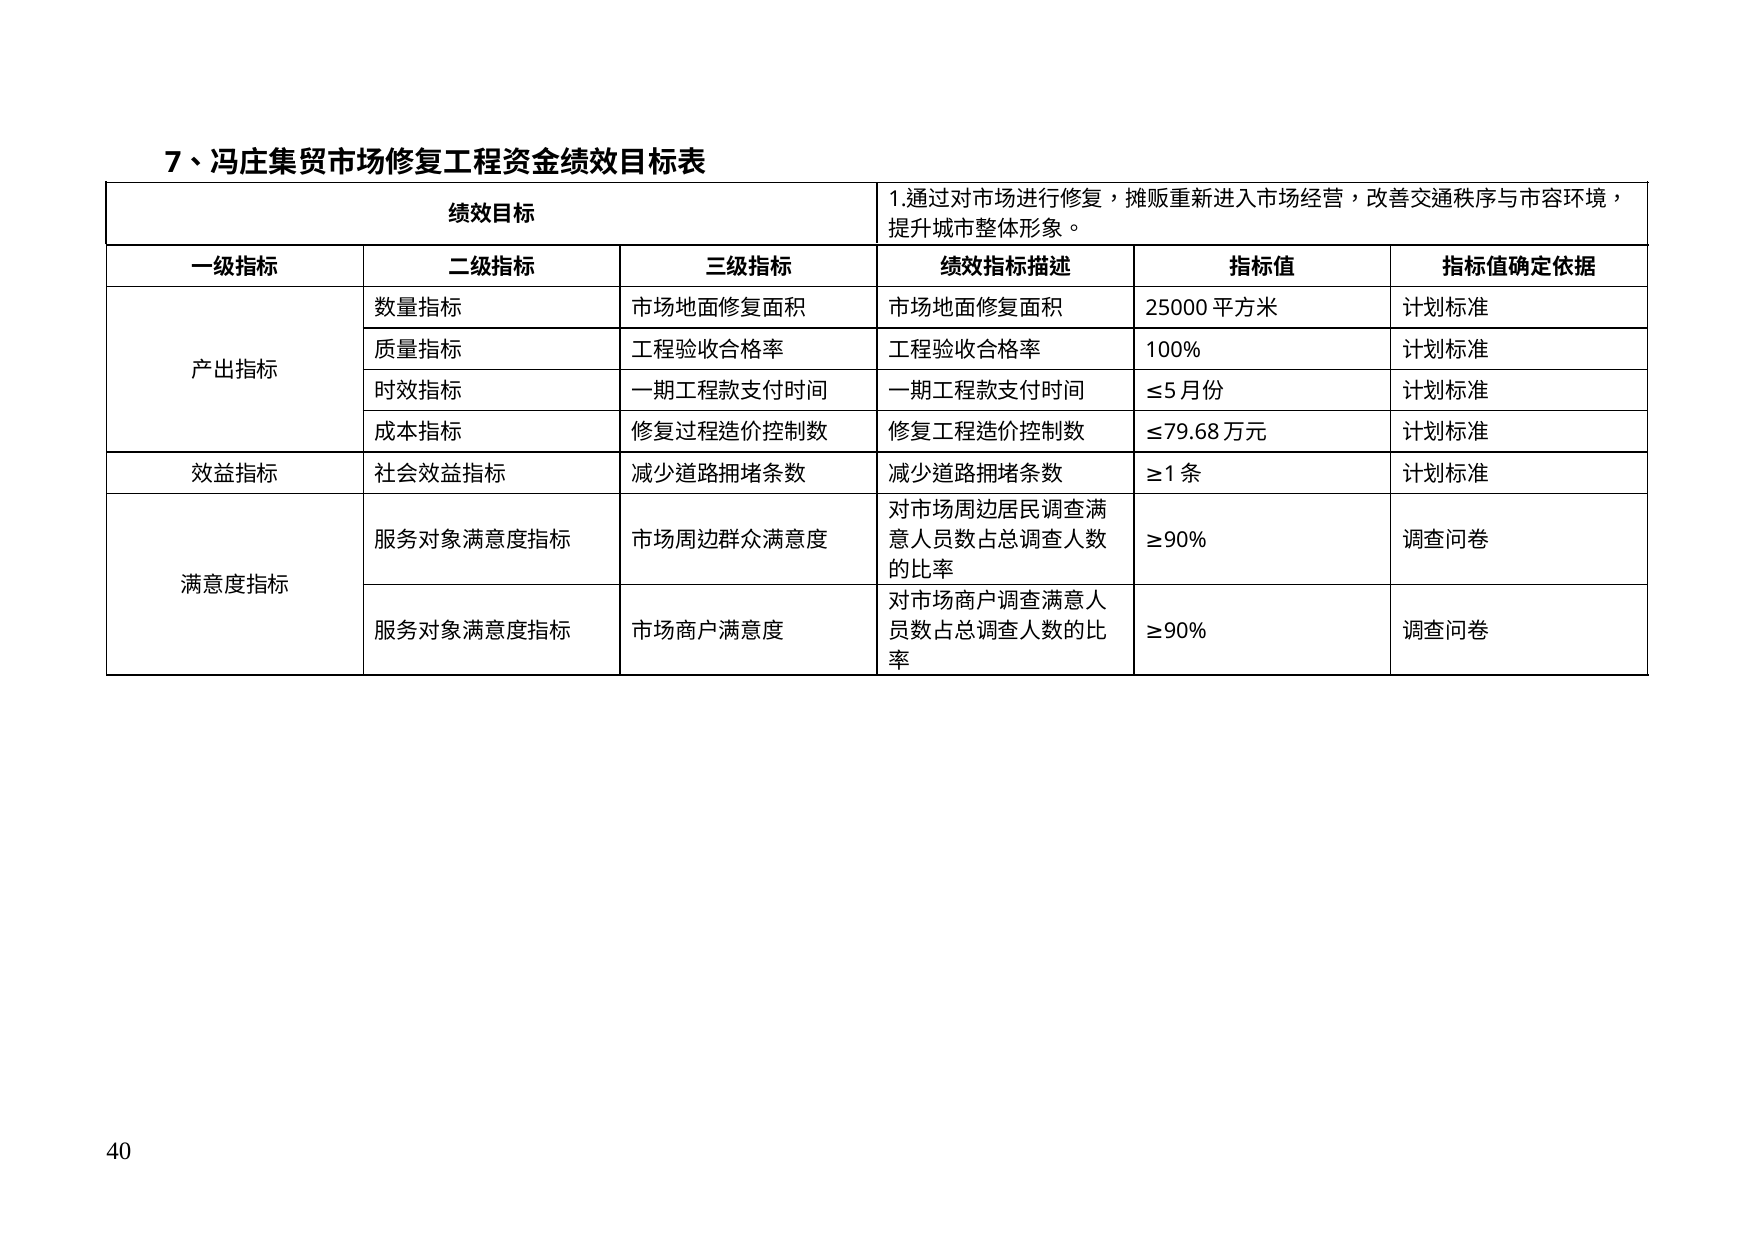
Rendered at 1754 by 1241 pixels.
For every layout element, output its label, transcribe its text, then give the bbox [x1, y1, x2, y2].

table_cell ≤5月份 [1135, 370, 1390, 410]
table_cell 计划标准 [1391, 370, 1647, 410]
table_cell 时效指标 [364, 370, 619, 410]
table_cell 计划标准 [1391, 411, 1647, 451]
table_cell 调查问卷 [1391, 585, 1647, 674]
table_cell 100% [1135, 329, 1390, 368]
table_cell 工程验收合格率 [878, 329, 1133, 368]
table_header 绩效指标描述 [878, 246, 1133, 286]
table_header 指标值 [1135, 246, 1390, 286]
table_cell 修复工程造价控制数 [878, 411, 1133, 451]
table_cell ≥90% [1135, 494, 1390, 583]
table_cell 一期工程款支付时间 [621, 370, 876, 410]
table_cell 服务对象满意度指标 [364, 585, 619, 674]
table_cell 减少道路拥堵条数 [621, 453, 876, 492]
table_cell 市场地面修复面积 [878, 287, 1133, 327]
table_cell 调查问卷 [1391, 494, 1647, 583]
table_header 一级指标 [107, 246, 363, 286]
table_cell 市场周边群众满意度 [621, 494, 876, 583]
table_cell 质量指标 [364, 329, 619, 368]
table_cell 计划标准 [1391, 287, 1647, 327]
table_header 指标值确定依据 [1391, 246, 1647, 286]
table_header 绩效目标 [107, 183, 876, 243]
table_cell 社会效益指标 [364, 453, 619, 492]
table_cell 成本指标 [364, 411, 619, 451]
table_cell 市场商户满意度 [621, 585, 876, 674]
table_cell ≤79.68万元 [1135, 411, 1390, 451]
table_cell 减少道路拥堵条数 [878, 453, 1133, 492]
table_cell 修复过程造价控制数 [621, 411, 876, 451]
table_cell 对市场周边居民调查满意人员数占总调查人数的比率 [878, 494, 1133, 583]
table_cell 效益指标 [107, 453, 363, 492]
table_cell ≥90% [1135, 585, 1390, 674]
table_header 二级指标 [364, 246, 619, 286]
table_cell 产出指标 [107, 287, 363, 451]
table_header 三级指标 [621, 246, 876, 286]
table_cell 一期工程款支付时间 [878, 370, 1133, 410]
table_cell 满意度指标 [107, 494, 363, 674]
table_cell 计划标准 [1391, 329, 1647, 368]
table_cell 市场地面修复面积 [621, 287, 876, 327]
table_cell 工程验收合格率 [621, 329, 876, 368]
table_cell 服务对象满意度指标 [364, 494, 619, 583]
text 7、冯庄集贸市场修复工程资金绩效目标表 [106, 142, 1648, 181]
table_cell 数量指标 [364, 287, 619, 327]
table_cell 对市场商户调查满意人员数占总调查人数的比率 [878, 585, 1133, 674]
table_cell 计划标准 [1391, 453, 1647, 492]
table_cell ≥1条 [1135, 453, 1390, 492]
table_header 1.通过对市场进行修复，摊贩重新进入市场经营，改善交通秩序与市容环境，提升城市整体形象。 [878, 183, 1647, 243]
table_cell 25000平方米 [1135, 287, 1390, 327]
